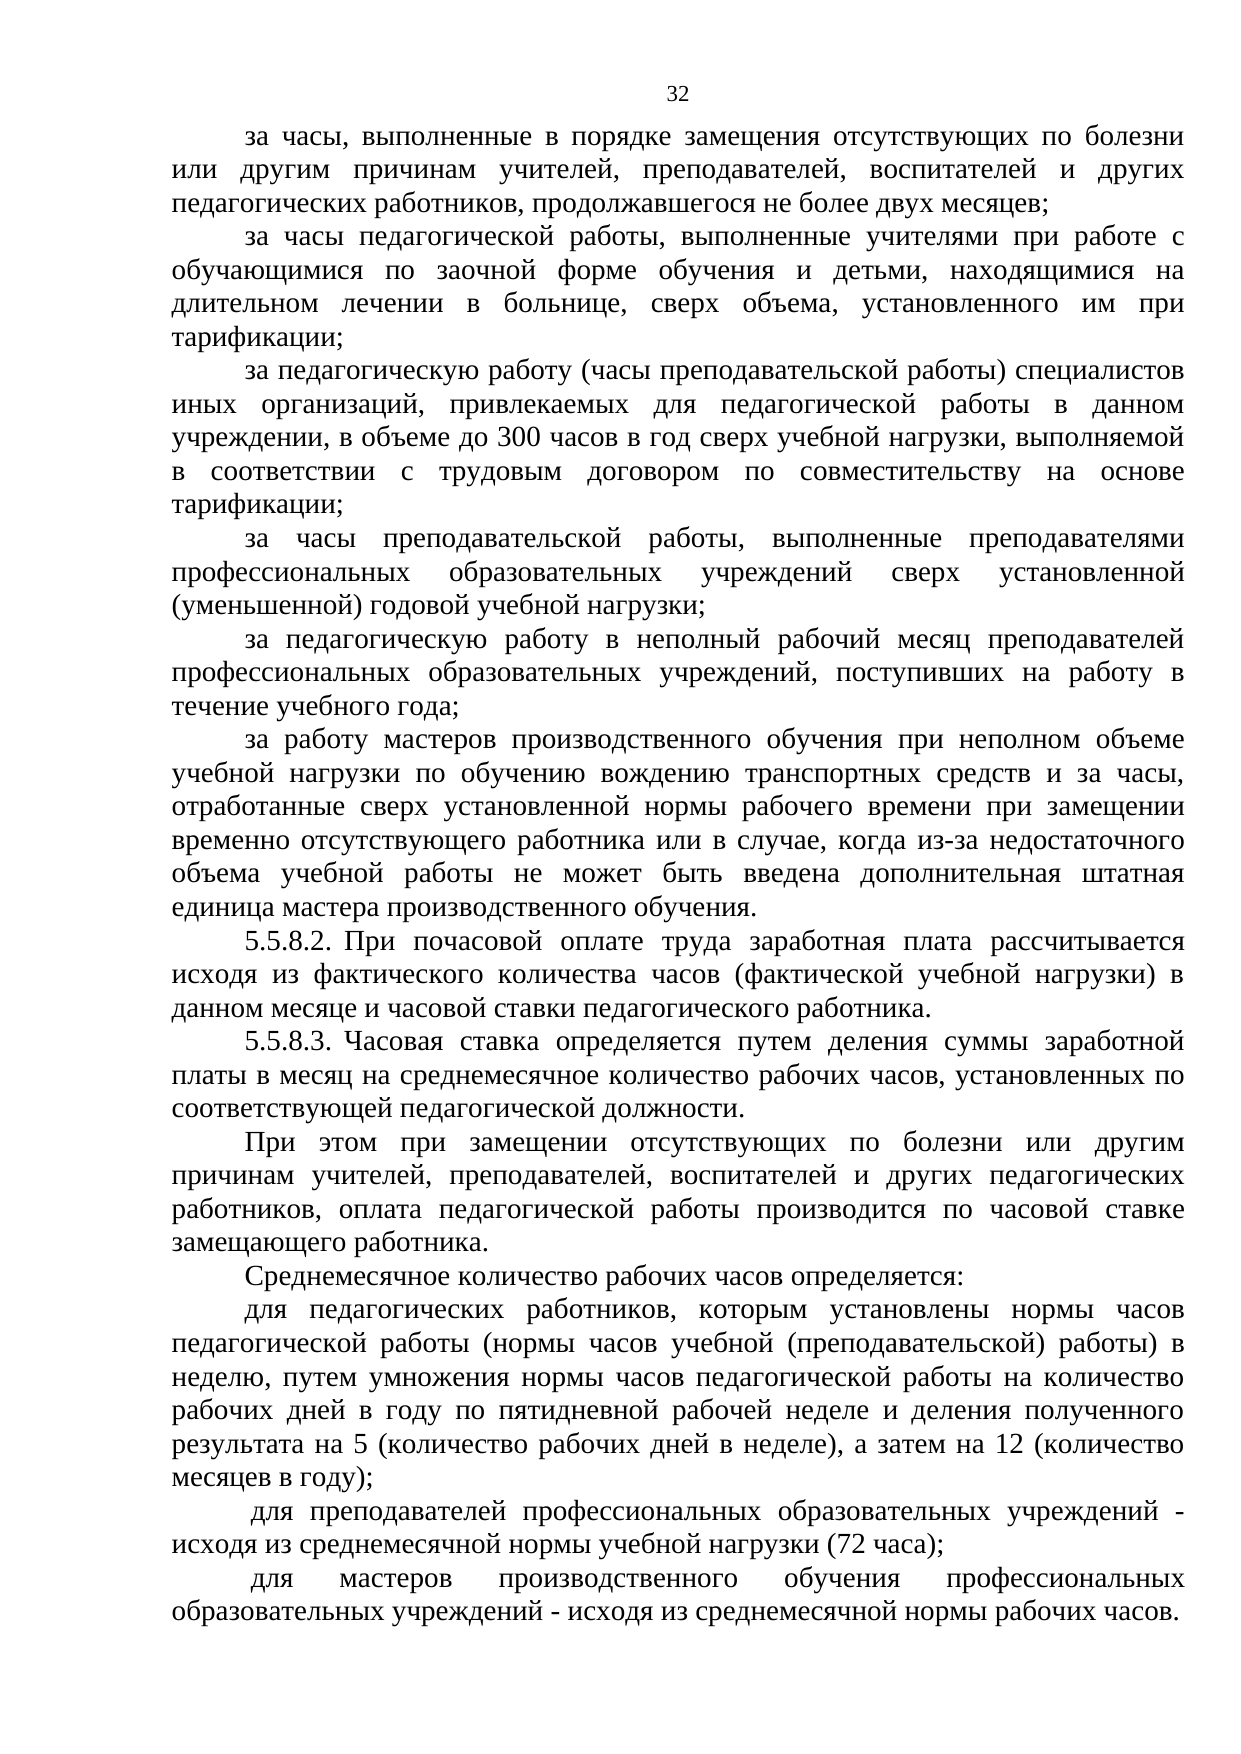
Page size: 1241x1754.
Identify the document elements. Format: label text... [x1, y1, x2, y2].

text за педагогическую работу в неполный рабочий месяц преподавателей профессиональных образовательных учреждений, поступивших на работу в течение учебного года; [171, 621, 1185, 721]
text для педагогических работников, которым установлены нормы часов педагогической работы (нормы часов учебной (преподавательской) работы) в неделю, путем умножения нормы часов педагогической работы на количество рабочих дней в году по пятидневной рабочей неделе и деления полученного результата на 5 (количество рабочих дней в неделе), а затем на 12 (количество месяцев в году); [171, 1292, 1185, 1493]
list При почасовой оплате труда заработная плата рассчитывается исходя из фактического количества часов (фактической учебной нагрузки) в данном месяце и часовой ставки педагогического работника. [171, 923, 1185, 1023]
text для преподавателей профессиональных образовательных учреждений - исходя из среднемесячной нормы учебной нагрузки (72 часа); [171, 1493, 1185, 1560]
text для мастеров производственного обучения профессиональных образовательных учреждений - исходя из среднемесячной нормы рабочих часов. [171, 1560, 1185, 1627]
text за педагогическую работу (часы преподавательской работы) специалистов иных организаций, привлекаемых для педагогической работы в данном учреждении, в объеме до 300 часов в год сверх учебной нагрузки, выполняемой в соответствии с трудовым договором по совместительству на основе тарификации; [171, 352, 1185, 520]
text за часы преподавательской работы, выполненные преподавателями профессиональных образовательных учреждений сверх установленной (уменьшенной) годовой учебной нагрузки; [171, 520, 1185, 621]
text за работу мастеров производственного обучения при неполном объеме учебной нагрузки по обучению вождению транспортных средств и за часы, отработанные сверх установленной нормы рабочего времени при замещении временно отсутствующего работника или в случае, когда из-за недостаточного объема учебной работы не может быть введена дополнительная штатная единица мастера производственного обучения. [171, 721, 1185, 923]
text Среднемесячное количество рабочих часов определяется: [171, 1258, 1185, 1292]
text При этом при замещении отсутствующих по болезни или другим причинам учителей, преподавателей, воспитателей и других педагогических работников, оплата педагогической работы производится по часовой ставке замещающего работника. [171, 1124, 1185, 1258]
text за часы, выполненные в порядке замещения отсутствующих по болезни или другим причинам учителей, преподавателей, воспитателей и других педагогических работников, продолжавшегося не более двух месяцев; [171, 118, 1185, 218]
text за часы педагогической работы, выполненные учителями при работе с обучающимися по заочной форме обучения и детьми, находящимися на длительном лечении в больнице, сверх объема, установленного им при тарификации; [171, 218, 1185, 352]
list Часовая ставка определяется путем деления суммы заработной платы в месяц на среднемесячное количество рабочих часов, установленных по соответствующей педагогической должности. [171, 1023, 1185, 1124]
